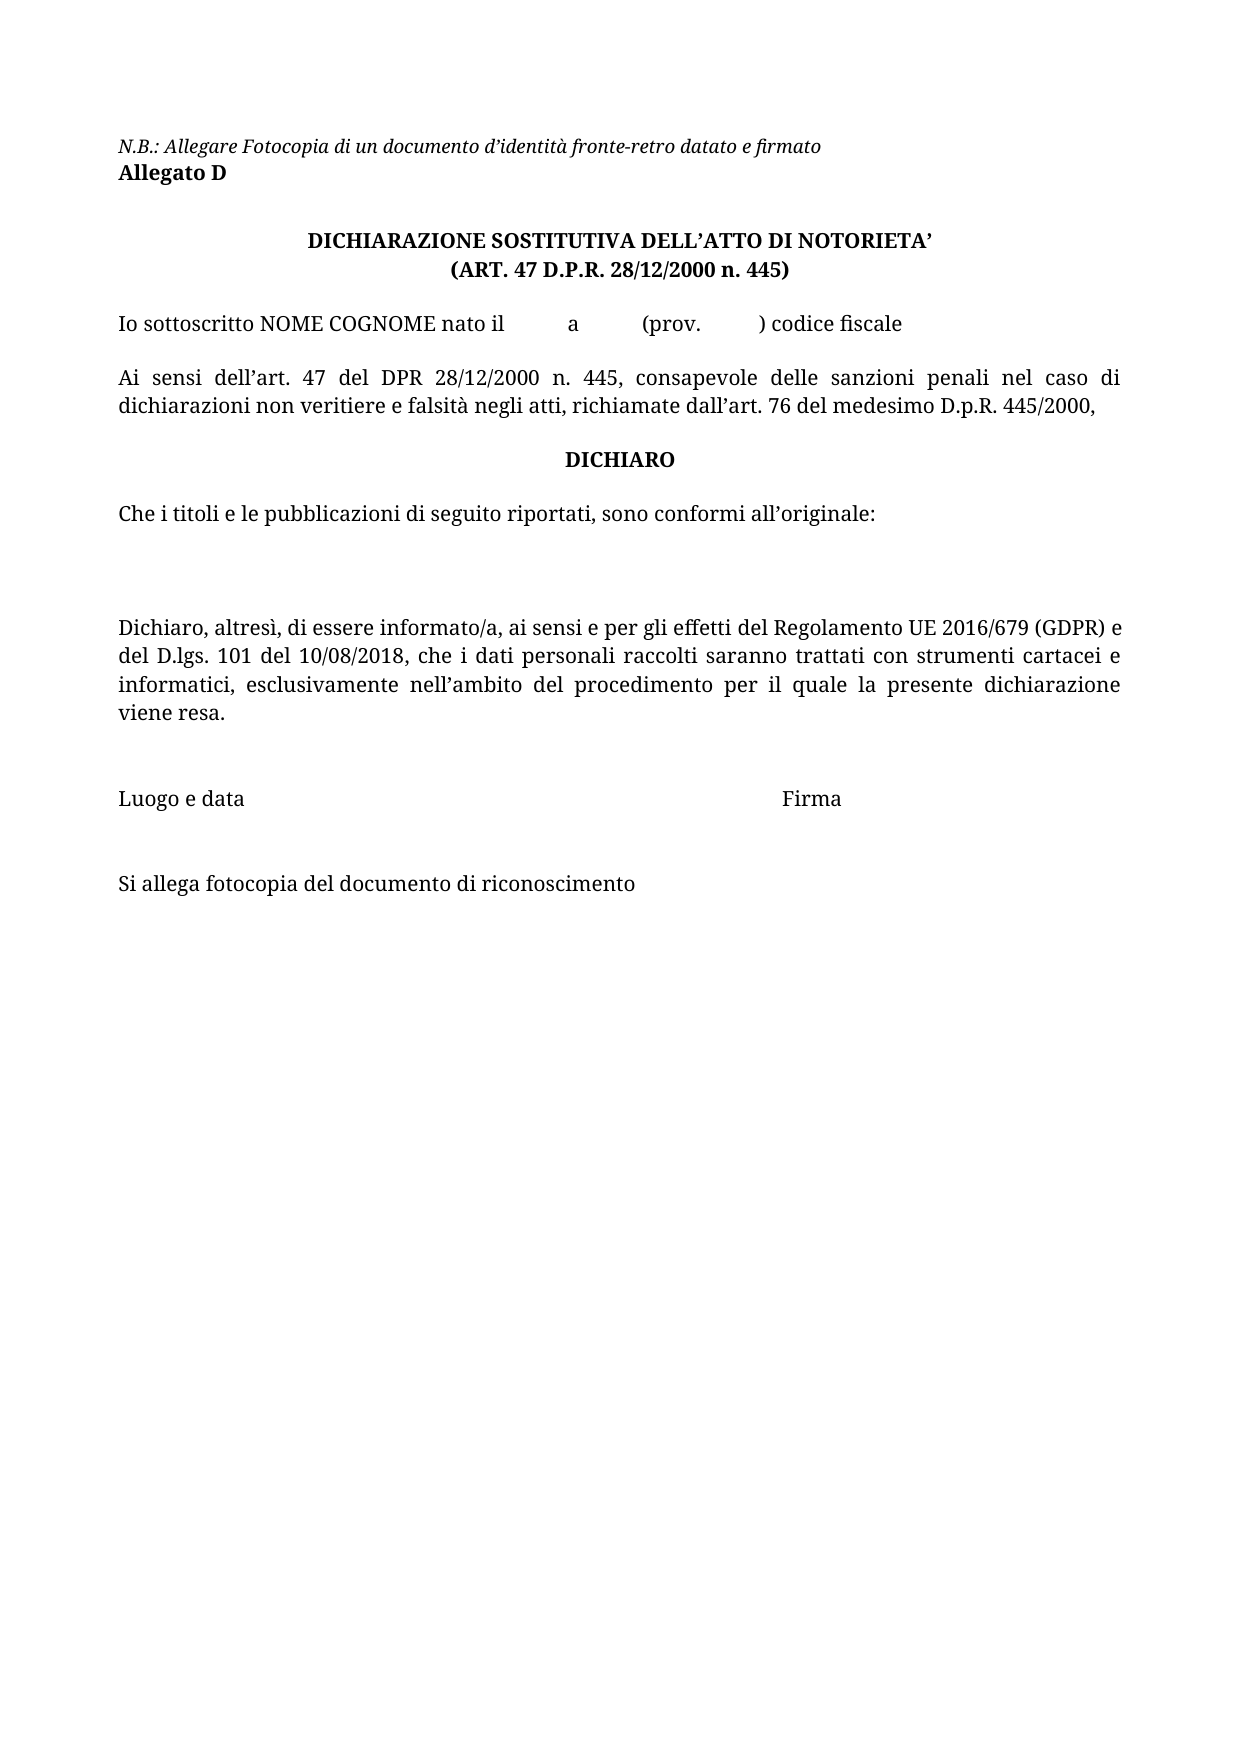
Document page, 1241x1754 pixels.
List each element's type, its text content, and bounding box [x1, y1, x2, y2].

text Luogo e data Firma [118, 784, 1122, 812]
text Si allega fotocopia del documento di riconoscimento [118, 869, 1122, 897]
text DICHIARO [118, 445, 1122, 474]
text Dichiaro, altresì, di essere informato/a, ai sensi e per gli effetti del Regolamento UE 2016/679 (GDPR) e del D.lgs. 101 del 10/08/2018, che i dati personali raccolti saranno trattati con strumenti cartacei e informatici, esclusivamente nell’ambito del procedimento per il quale la presente dichiarazione viene resa. [118, 613, 1122, 727]
text Io NOME COGNOME il a (prov. ) codice fiscale [118, 309, 1122, 337]
text (ART. 47 D.P.R. 28/12/2000 n. 445) [118, 255, 1122, 283]
text Che i titoli e le pubblicazioni di seguito riportati, sono conformi all’originale: [118, 499, 1122, 528]
text N.B.: Allegare Fotocopia di un documento d’identità fronte-retro datato e firmato [118, 133, 1122, 158]
text Ai sensi dell’art. 47 del DPR 28/12/2000 n. 445, consapevole delle sanzioni penali nel caso di dichiarazioni non veritiere e falsità negli atti, richiamate dall’art. 76 del medesimo D.p.R. 445/2000, [118, 363, 1122, 420]
text Allegato D [118, 158, 1122, 187]
text DICHIARAZIONE SOSTITUTIVA DELL’ATTO DI NOTORIETA’ [118, 227, 1122, 255]
